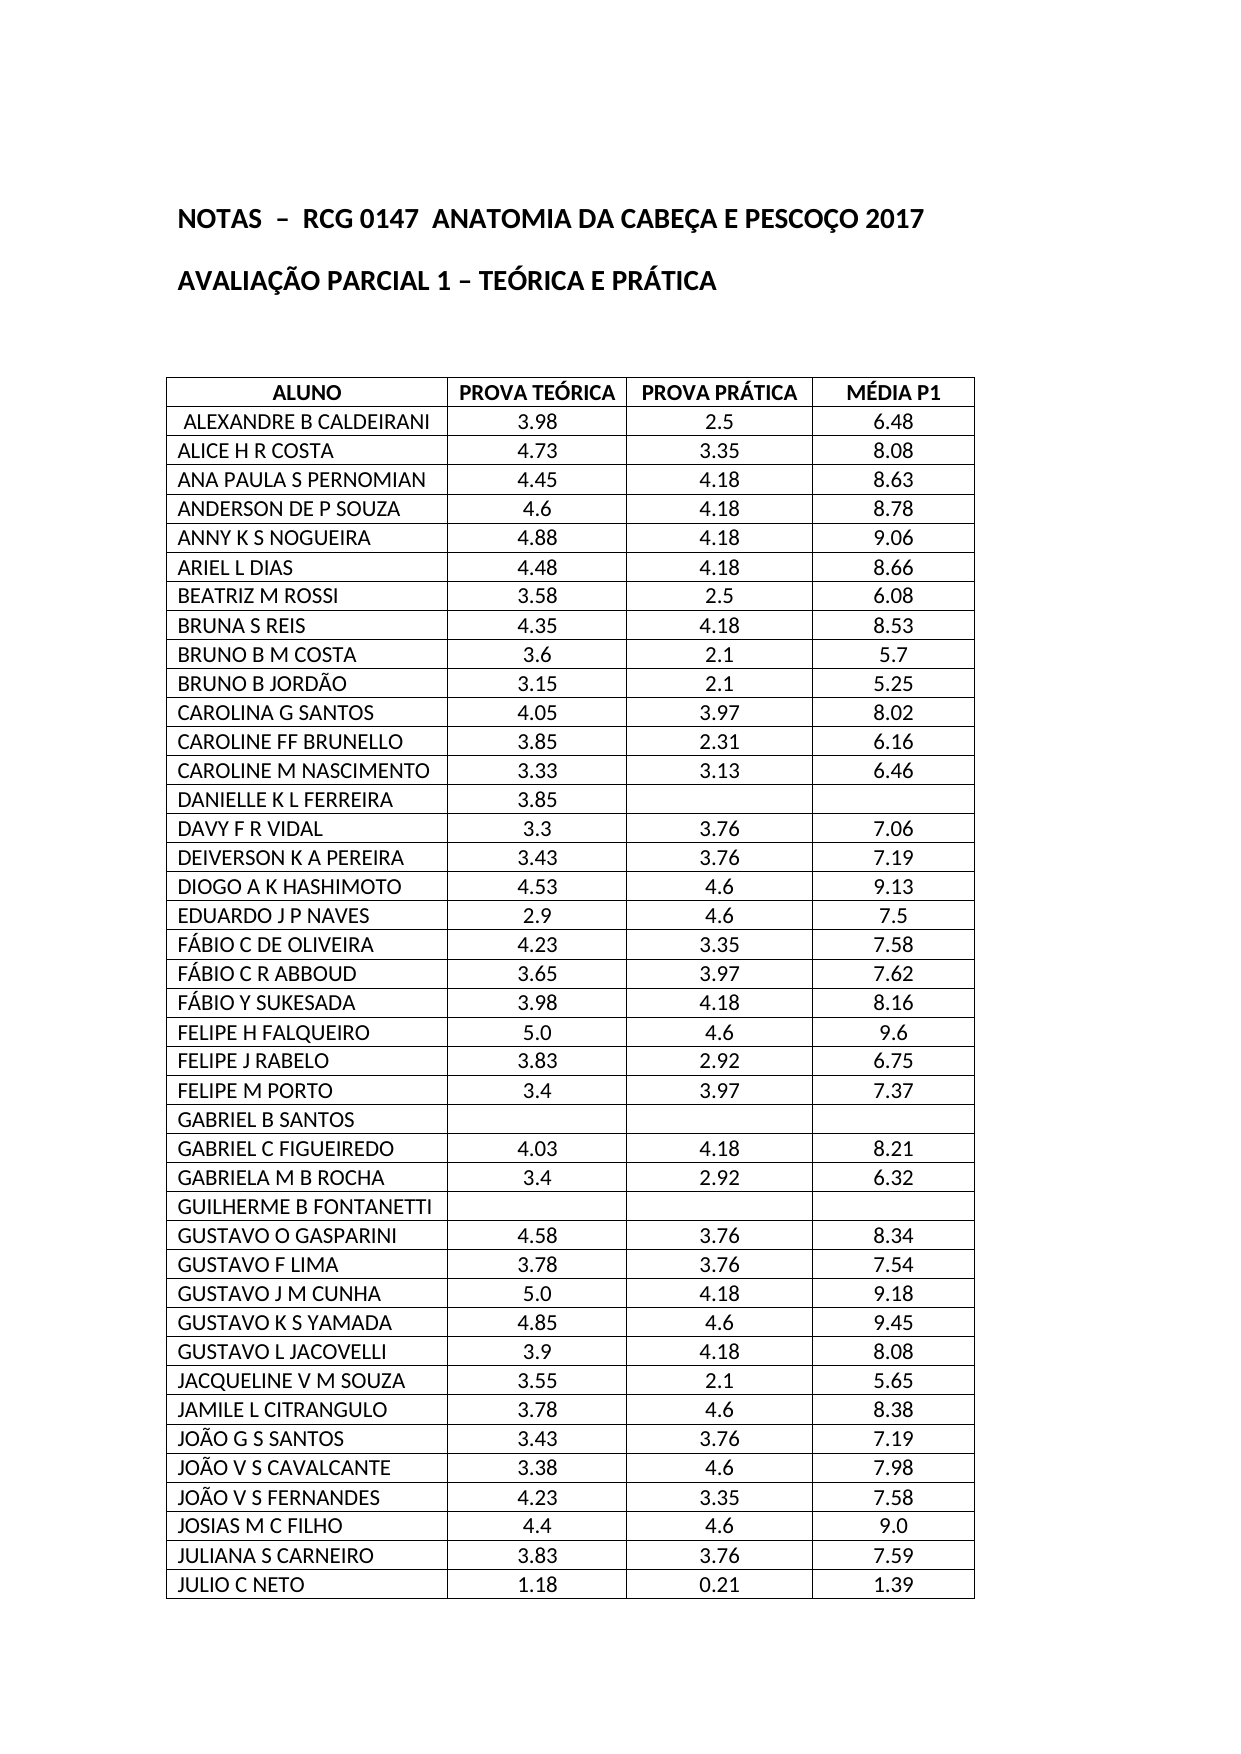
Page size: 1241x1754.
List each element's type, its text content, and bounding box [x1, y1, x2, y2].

table_cell 8.02 [813, 698, 974, 726]
table_cell 4.6 [627, 1512, 812, 1540]
table_cell JACQUELINE V M SOUZA [167, 1366, 447, 1394]
table_cell 7.54 [813, 1250, 974, 1278]
table_cell 3.98 [448, 989, 626, 1017]
table_cell ANDERSON DE P SOUZA [167, 495, 447, 522]
table_cell 4.18 [627, 989, 812, 1017]
table_header ALUNO [167, 378, 447, 406]
table_cell 2.5 [627, 407, 812, 435]
table_cell DAVY F R VIDAL [167, 814, 447, 842]
table_cell 2.92 [627, 1047, 812, 1075]
table_cell 3.13 [627, 756, 812, 784]
table_cell [813, 785, 974, 813]
table_cell 4.6 [627, 1395, 812, 1423]
table_cell BRUNO B M COSTA [167, 640, 447, 668]
table_cell 6.16 [813, 727, 974, 755]
table_cell 4.23 [448, 1483, 626, 1511]
table_cell 6.08 [813, 582, 974, 610]
table_cell [627, 785, 812, 813]
table_cell 3.76 [627, 814, 812, 842]
table_cell ALICE H R COSTA [167, 436, 447, 464]
table_cell JAMILE L CITRANGULO [167, 1395, 447, 1423]
table_cell 3.98 [448, 407, 626, 435]
table_cell [448, 1105, 626, 1133]
table_cell 2.31 [627, 727, 812, 755]
table_cell 3.4 [448, 1076, 626, 1104]
table_cell JOSIAS M C FILHO [167, 1512, 447, 1540]
table_cell 3.97 [627, 698, 812, 726]
table_cell FÁBIO Y SUKESADA [167, 989, 447, 1017]
table_cell 3.15 [448, 669, 626, 697]
table_cell 4.18 [627, 1134, 812, 1162]
table_cell 3.55 [448, 1366, 626, 1394]
table_cell 7.37 [813, 1076, 974, 1104]
table_cell 3.35 [627, 930, 812, 958]
table_cell 4.6 [627, 1018, 812, 1046]
table_cell 2.1 [627, 669, 812, 697]
table_cell 9.45 [813, 1308, 974, 1336]
table_cell FELIPE M PORTO [167, 1076, 447, 1104]
table_cell GUSTAVO O GASPARINI [167, 1221, 447, 1249]
table_cell ALEXANDRE B CALDEIRANI [167, 407, 447, 435]
table_cell 4.85 [448, 1308, 626, 1336]
table_cell 5.0 [448, 1279, 626, 1307]
table_cell 3.76 [627, 1221, 812, 1249]
table_cell JOÃO G S SANTOS [167, 1425, 447, 1452]
table_cell GABRIEL C FIGUEIREDO [167, 1134, 447, 1162]
table_cell 4.6 [627, 1454, 812, 1482]
table_cell 7.62 [813, 960, 974, 987]
table_cell 4.05 [448, 698, 626, 726]
table_cell 8.16 [813, 989, 974, 1017]
table_cell 3.35 [627, 436, 812, 464]
table_cell 3.85 [448, 727, 626, 755]
table_cell 4.6 [627, 901, 812, 929]
table_cell 2.1 [627, 640, 812, 668]
table_cell DEIVERSON K A PEREIRA [167, 843, 447, 871]
table_cell 3.43 [448, 1425, 626, 1452]
table_header PROVA PRÁTICA [627, 378, 812, 406]
table_cell GUSTAVO F LIMA [167, 1250, 447, 1278]
table_cell 3.76 [627, 843, 812, 871]
table_cell FELIPE J RABELO [167, 1047, 447, 1075]
table_cell 4.18 [627, 553, 812, 581]
table_cell BRUNA S REIS [167, 611, 447, 639]
table_cell 3.65 [448, 960, 626, 987]
table_cell 3.9 [448, 1337, 626, 1365]
table_cell 2.1 [627, 1366, 812, 1394]
table_cell 3.97 [627, 1076, 812, 1104]
table_cell 3.43 [448, 843, 626, 871]
table_cell FÁBIO C DE OLIVEIRA [167, 930, 447, 958]
table_cell 9.13 [813, 872, 974, 900]
table_cell 3.97 [627, 960, 812, 987]
table_cell GUILHERME B FONTANETTI [167, 1192, 447, 1220]
table_cell 8.08 [813, 436, 974, 464]
table_cell 4.18 [627, 495, 812, 522]
table_cell 4.18 [627, 611, 812, 639]
table_cell 4.18 [627, 524, 812, 552]
table_cell ARIEL L DIAS [167, 553, 447, 581]
table_cell FÁBIO C R ABBOUD [167, 960, 447, 987]
table_cell 4.73 [448, 436, 626, 464]
table_cell 3.58 [448, 582, 626, 610]
table_cell 3.85 [448, 785, 626, 813]
table_cell 8.34 [813, 1221, 974, 1249]
table_cell 3.83 [448, 1541, 626, 1569]
table_cell GUSTAVO L JACOVELLI [167, 1337, 447, 1365]
table_cell 8.78 [813, 495, 974, 522]
table_cell [813, 1192, 974, 1220]
table_cell JOÃO V S CAVALCANTE [167, 1454, 447, 1482]
table_cell 4.6 [627, 1308, 812, 1336]
table_cell 6.32 [813, 1163, 974, 1191]
table_cell 4.48 [448, 553, 626, 581]
text AVALIAÇÃO PARCIAL 1 – TEÓRICA E PRÁTICA [177, 262, 1063, 298]
table_cell 0.21 [627, 1570, 812, 1598]
table_cell GABRIEL B SANTOS [167, 1105, 447, 1133]
table_cell 7.59 [813, 1541, 974, 1569]
table_cell 7.98 [813, 1454, 974, 1482]
table_cell 9.06 [813, 524, 974, 552]
table_cell FELIPE H FALQUEIRO [167, 1018, 447, 1046]
table_cell 3.78 [448, 1395, 626, 1423]
table_cell 4.58 [448, 1221, 626, 1249]
table_cell 1.18 [448, 1570, 626, 1598]
table_cell 8.08 [813, 1337, 974, 1365]
table_cell 8.21 [813, 1134, 974, 1162]
table_cell 8.66 [813, 553, 974, 581]
text NOTAS – RCG 0147 ANATOMIA DA CABEÇA E PESCOÇO 2017 [177, 201, 1063, 236]
table_cell BRUNO B JORDÃO [167, 669, 447, 697]
table_cell 3.33 [448, 756, 626, 784]
table_cell [448, 1192, 626, 1220]
table_cell 9.6 [813, 1018, 974, 1046]
table_cell 4.6 [627, 872, 812, 900]
table_cell 4.23 [448, 930, 626, 958]
table_cell 3.3 [448, 814, 626, 842]
table_cell 4.6 [448, 495, 626, 522]
table_cell 8.63 [813, 465, 974, 493]
table_cell 5.7 [813, 640, 974, 668]
table_cell 7.58 [813, 1483, 974, 1511]
table_cell 2.9 [448, 901, 626, 929]
table_header MÉDIA P1 [813, 378, 974, 406]
table_cell [813, 1105, 974, 1133]
table_cell 4.4 [448, 1512, 626, 1540]
table_cell 3.76 [627, 1425, 812, 1452]
table_cell ANNY K S NOGUEIRA [167, 524, 447, 552]
table_cell JULIO C NETO [167, 1570, 447, 1598]
table_cell 7.19 [813, 843, 974, 871]
table_cell 7.58 [813, 930, 974, 958]
table_cell 5.65 [813, 1366, 974, 1394]
table_cell 8.38 [813, 1395, 974, 1423]
table_cell EDUARDO J P NAVES [167, 901, 447, 929]
table_header PROVA TEÓRICA [448, 378, 626, 406]
table_cell CAROLINA G SANTOS [167, 698, 447, 726]
table_cell ANA PAULA S PERNOMIAN [167, 465, 447, 493]
table_cell 3.35 [627, 1483, 812, 1511]
table_cell 6.48 [813, 407, 974, 435]
table_cell CAROLINE M NASCIMENTO [167, 756, 447, 784]
table_cell 4.88 [448, 524, 626, 552]
table_cell 6.75 [813, 1047, 974, 1075]
table_cell DIOGO A K HASHIMOTO [167, 872, 447, 900]
table_cell BEATRIZ M ROSSI [167, 582, 447, 610]
table_cell 6.46 [813, 756, 974, 784]
table_cell 4.45 [448, 465, 626, 493]
table_cell 4.53 [448, 872, 626, 900]
table_cell DANIELLE K L FERREIRA [167, 785, 447, 813]
table_cell JULIANA S CARNEIRO [167, 1541, 447, 1569]
table_cell 3.4 [448, 1163, 626, 1191]
table_cell 1.39 [813, 1570, 974, 1598]
table_cell 8.53 [813, 611, 974, 639]
table_cell 4.18 [627, 465, 812, 493]
table_cell 2.92 [627, 1163, 812, 1191]
table_cell 9.18 [813, 1279, 974, 1307]
table_cell GUSTAVO K S YAMADA [167, 1308, 447, 1336]
table_cell [627, 1192, 812, 1220]
table_cell 7.5 [813, 901, 974, 929]
table_cell 4.18 [627, 1279, 812, 1307]
table_cell CAROLINE FF BRUNELLO [167, 727, 447, 755]
table_cell 3.78 [448, 1250, 626, 1278]
table_cell 3.76 [627, 1541, 812, 1569]
table_cell 7.06 [813, 814, 974, 842]
table_cell [627, 1105, 812, 1133]
table_cell JOÃO V S FERNANDES [167, 1483, 447, 1511]
table_cell 3.83 [448, 1047, 626, 1075]
table_cell GUSTAVO J M CUNHA [167, 1279, 447, 1307]
table_cell GABRIELA M B ROCHA [167, 1163, 447, 1191]
table_cell 3.6 [448, 640, 626, 668]
table_cell 7.19 [813, 1425, 974, 1452]
table_cell 4.03 [448, 1134, 626, 1162]
table_cell 9.0 [813, 1512, 974, 1540]
table_cell 4.35 [448, 611, 626, 639]
table_cell 5.25 [813, 669, 974, 697]
table_cell 4.18 [627, 1337, 812, 1365]
table_cell 2.5 [627, 582, 812, 610]
table_cell 3.38 [448, 1454, 626, 1482]
table_cell 3.76 [627, 1250, 812, 1278]
table_cell 5.0 [448, 1018, 626, 1046]
